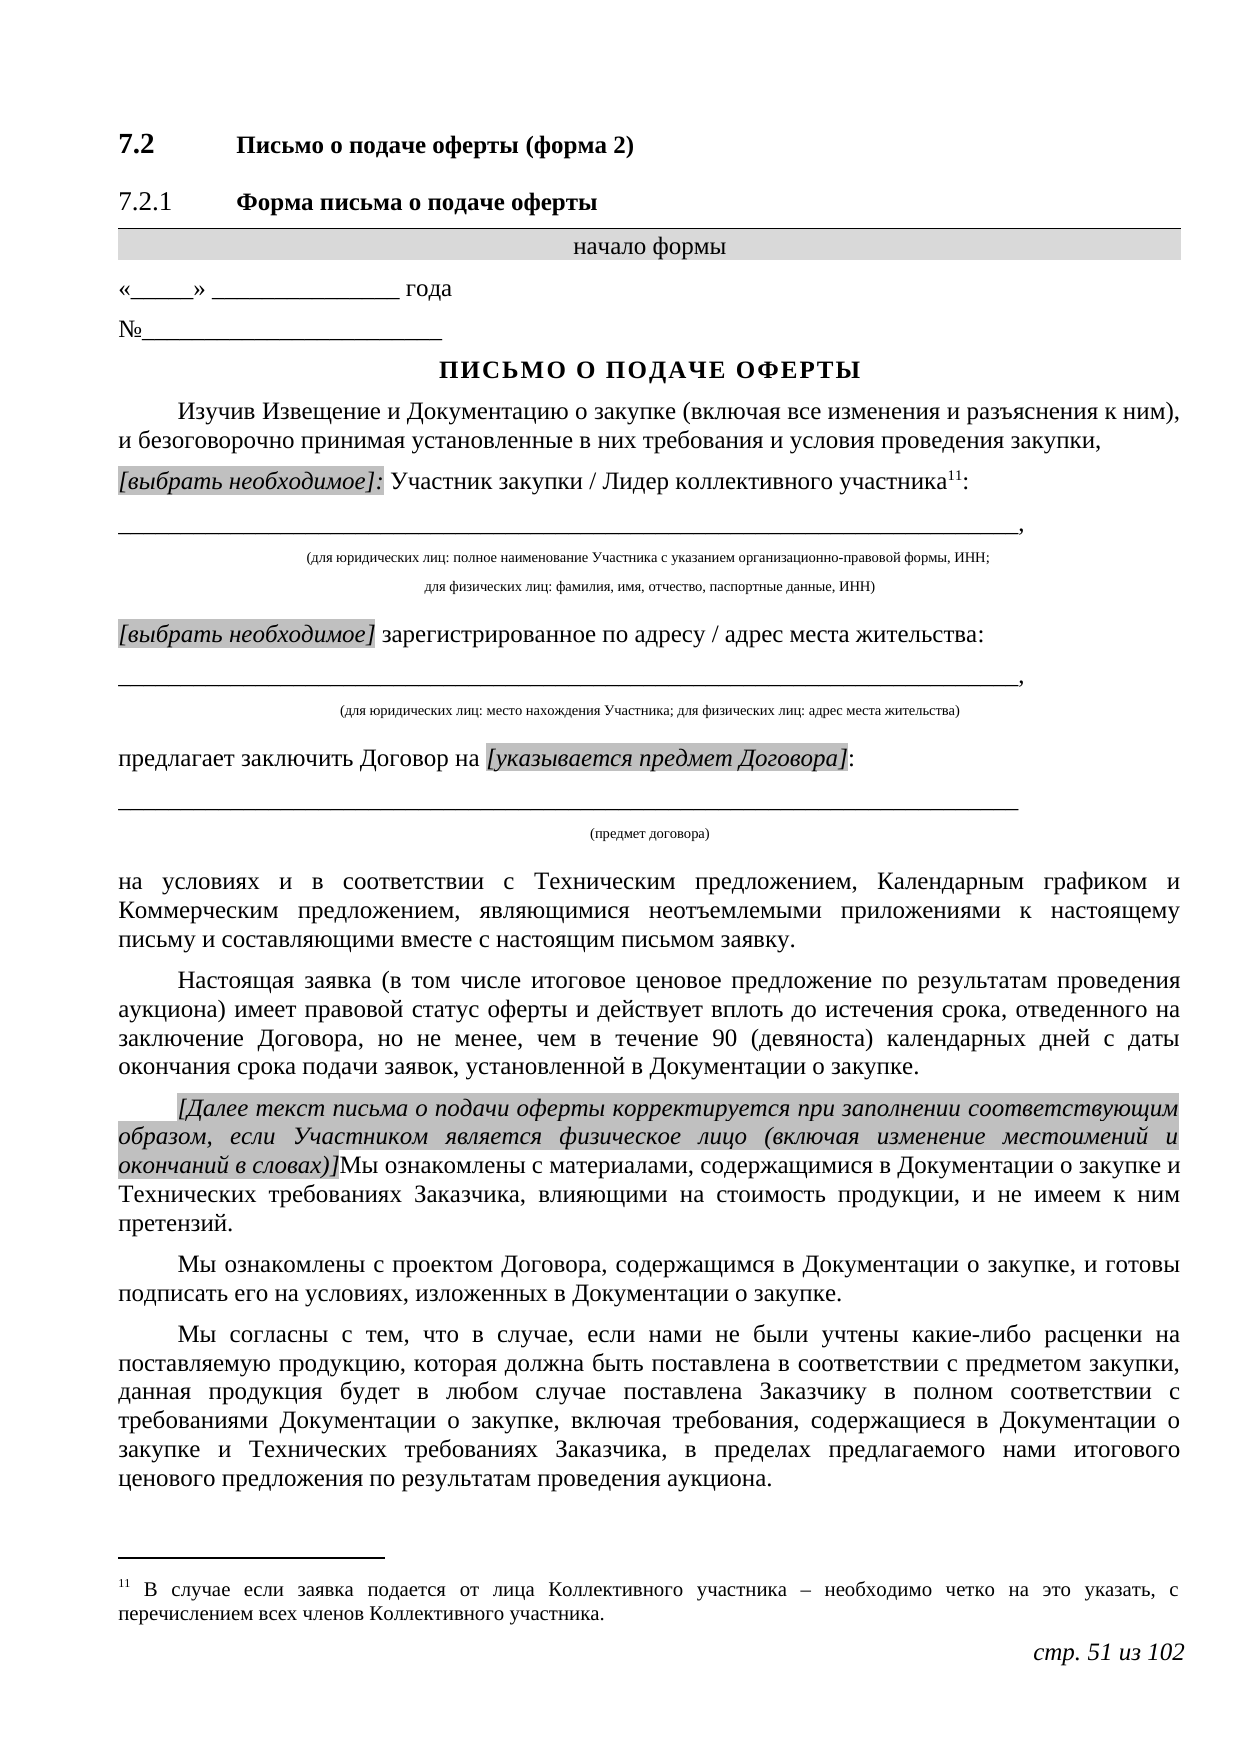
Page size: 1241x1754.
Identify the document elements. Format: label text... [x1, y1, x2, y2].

text Изучив Извещение и Документацию о закупке (включая все изменения и разъяснения к ним), и безоговорочно принимая установленные в них требования и условия проведения закупки, [118, 396, 1181, 454]
text (для юридических лиц: полное наименование Участника с указанием организационно-правовой формы, ИНН; для физических лиц: фамилия, имя, отчество, паспортные данные, ИНН) [118, 549, 1181, 606]
text ________________________________________________________________________, [118, 508, 1181, 536]
text ________________________________________________________________________ [118, 784, 1181, 813]
text предлагает заключить Договор на [указывается предмет Договора]: [118, 743, 486, 771]
text Письмо о подаче оферты [118, 355, 1181, 384]
text (для юридических лиц: место нахождения Участника; для физических лиц: адрес места жительства) [118, 701, 1181, 730]
text [Далее текст письма о подачи оферты корректируется при заполнении соответствующим образом, если Участником является физическое лицо (включая изменение местоимений и окончаний в словах)]Мы ознакомлены с материалами, содержащимися в Документации о закупке и Технических требованиях Заказчика, влияющими на стоимость продукции, и не имеем к ним претензий. [118, 1093, 1181, 1236]
text Мы ознакомлены с проектом Договора, содержащимся в Документации о закупке, и готовы подписать его на условиях, изложенных в Документации о закупке. [118, 1249, 1181, 1306]
text ________________________________________________________________________, [118, 660, 1181, 689]
subtitle Письмо о подаче оферты (форма 2) [118, 126, 1181, 160]
text Форма письма о подаче оферты [118, 185, 1181, 216]
text [выбрать необходимое] зарегистрированное по адресу / адрес места жительства: [375, 619, 1181, 648]
text Мы согласны с тем, что в случае, если нами не были учтены какие-либо расценки на поставляемую продукцию, которая должна быть поставлена в соответствии с предметом закупки, данная продукция будет в любом случае поставлена Заказчику в полном соответствии с требованиями Документации о закупке, включая требования, содержащиеся в Документации о закупке и Технических требованиях Заказчика, в пределах предлагаемого нами итогового ценового предложения по результатам проведения аукциона. [118, 1319, 1181, 1491]
text на условиях и в соответствии с Техническим предложением, Календарным графиком и Коммерческим предложением, являющимися неотъемлемыми приложениями к настоящему письму и составляющими вместе с настоящим письмом заявку. [118, 866, 1181, 953]
text [выбрать необходимое]: Участник закупки / Лидер коллективного участника: [384, 466, 1181, 495]
text предлагает заключить Договор на [указывается предмет Договора]: [848, 743, 1181, 771]
text Настоящая заявка (в том числе итоговое ценовое предложение по результатам проведения аукциона) имеет правовой статус оферты и действует вплоть до истечения срока, отведенного на заключение Договора, но не менее, чем в течение 90 (девяноста) календарных дней с даты окончания срока подачи заявок, установленной в Документации о закупке. [118, 965, 1181, 1080]
text (предмет договора) [118, 825, 1181, 854]
text «_____» _______________ года [118, 273, 635, 301]
text начало формы [118, 229, 1181, 260]
text №________________________ [118, 314, 635, 343]
